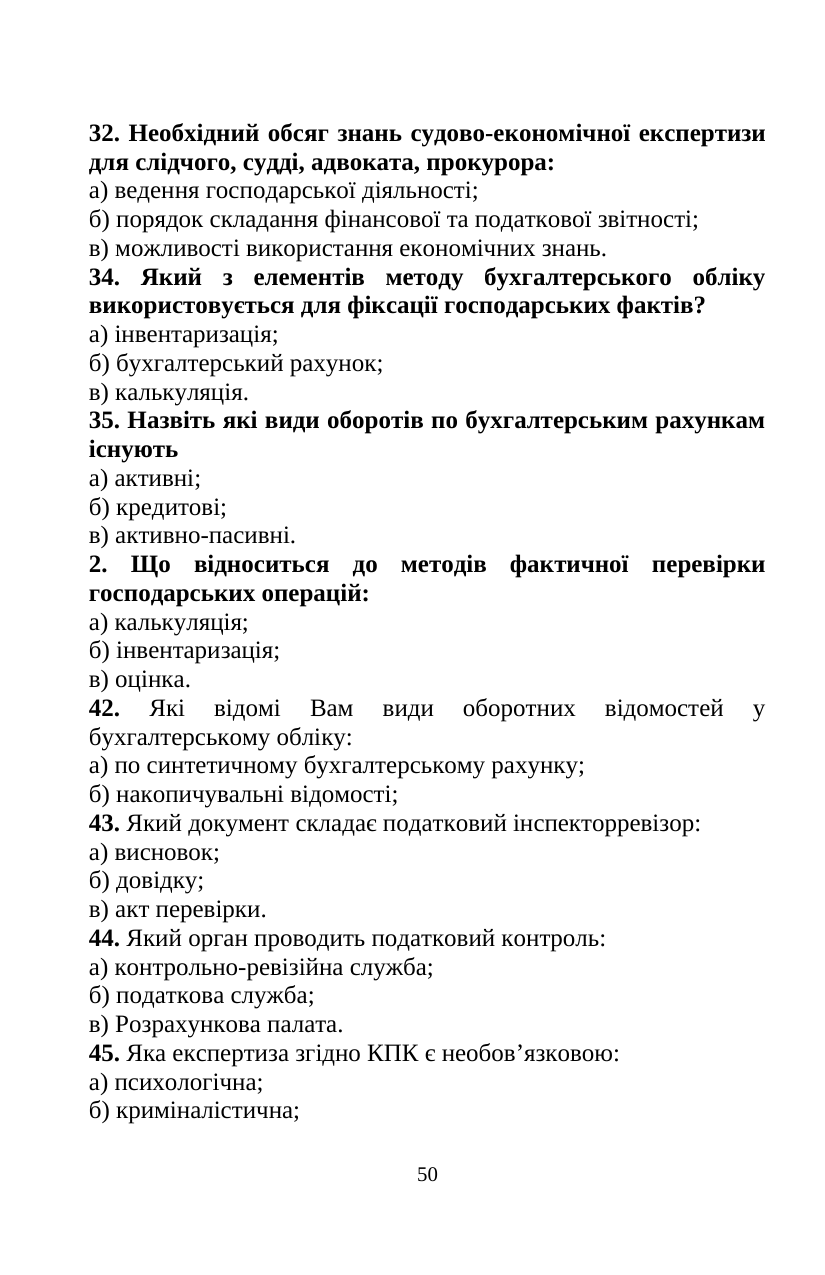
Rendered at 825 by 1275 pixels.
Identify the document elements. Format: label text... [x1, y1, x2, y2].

text 45. Яка експертиза згідно КПК є необов’язковою: [89, 1038, 766, 1067]
text б) довідку; [89, 866, 766, 894]
text а) висновок; [89, 837, 766, 866]
text б) податкова служба; [89, 981, 766, 1009]
text а) калькуляція; [89, 607, 766, 636]
text а) контрольно-ревізійна служба; [89, 952, 766, 981]
text а) ведення господарської діяльності; [89, 176, 766, 204]
text б) кредитові; [89, 492, 766, 521]
text 34. Який з елементів методу бухгалтерського обліку використовується для фіксації господарських фактів? [89, 262, 766, 319]
text а) по синтетичному бухгалтерському рахунку; [89, 751, 766, 779]
text б) накопичувальні відомості; [89, 779, 766, 808]
text 35. Назвіть які види оборотів по бухгалтерським рахункам існують [89, 406, 766, 463]
text б) інвентаризація; [89, 636, 766, 664]
text в) можливості використання економічних знань. [89, 233, 766, 262]
text в) активно-пасивні. [89, 521, 766, 549]
text 43. Який документ складає податковий інспекторревізор: [89, 808, 766, 837]
text б) порядок складання фінансової та податкової звітності; [89, 204, 766, 233]
text а) психологічна; [89, 1067, 766, 1096]
text 32. Необхідний обсяг знань судово-економічної експертизи для слідчого, судді, адвоката, прокурора: [89, 118, 766, 176]
text в) Розрахункова палата. [89, 1009, 766, 1038]
text б) бухгалтерський рахунок; [89, 348, 766, 377]
text в) оцінка. [89, 664, 766, 693]
text 44. Який орган проводить податковий контроль: [89, 923, 766, 952]
text в) акт перевірки. [89, 894, 766, 923]
text б) криміналістична; [89, 1096, 766, 1124]
text а) активні; [89, 463, 766, 492]
text 2. Що відноситься до методів фактичної перевірки господарських операцій: [89, 549, 766, 607]
text в) калькуляція. [89, 377, 766, 406]
text 42. Які відомі Вам види оборотних відомостей у бухгалтерському обліку: [89, 693, 766, 751]
text а) інвентаризація; [89, 319, 766, 348]
